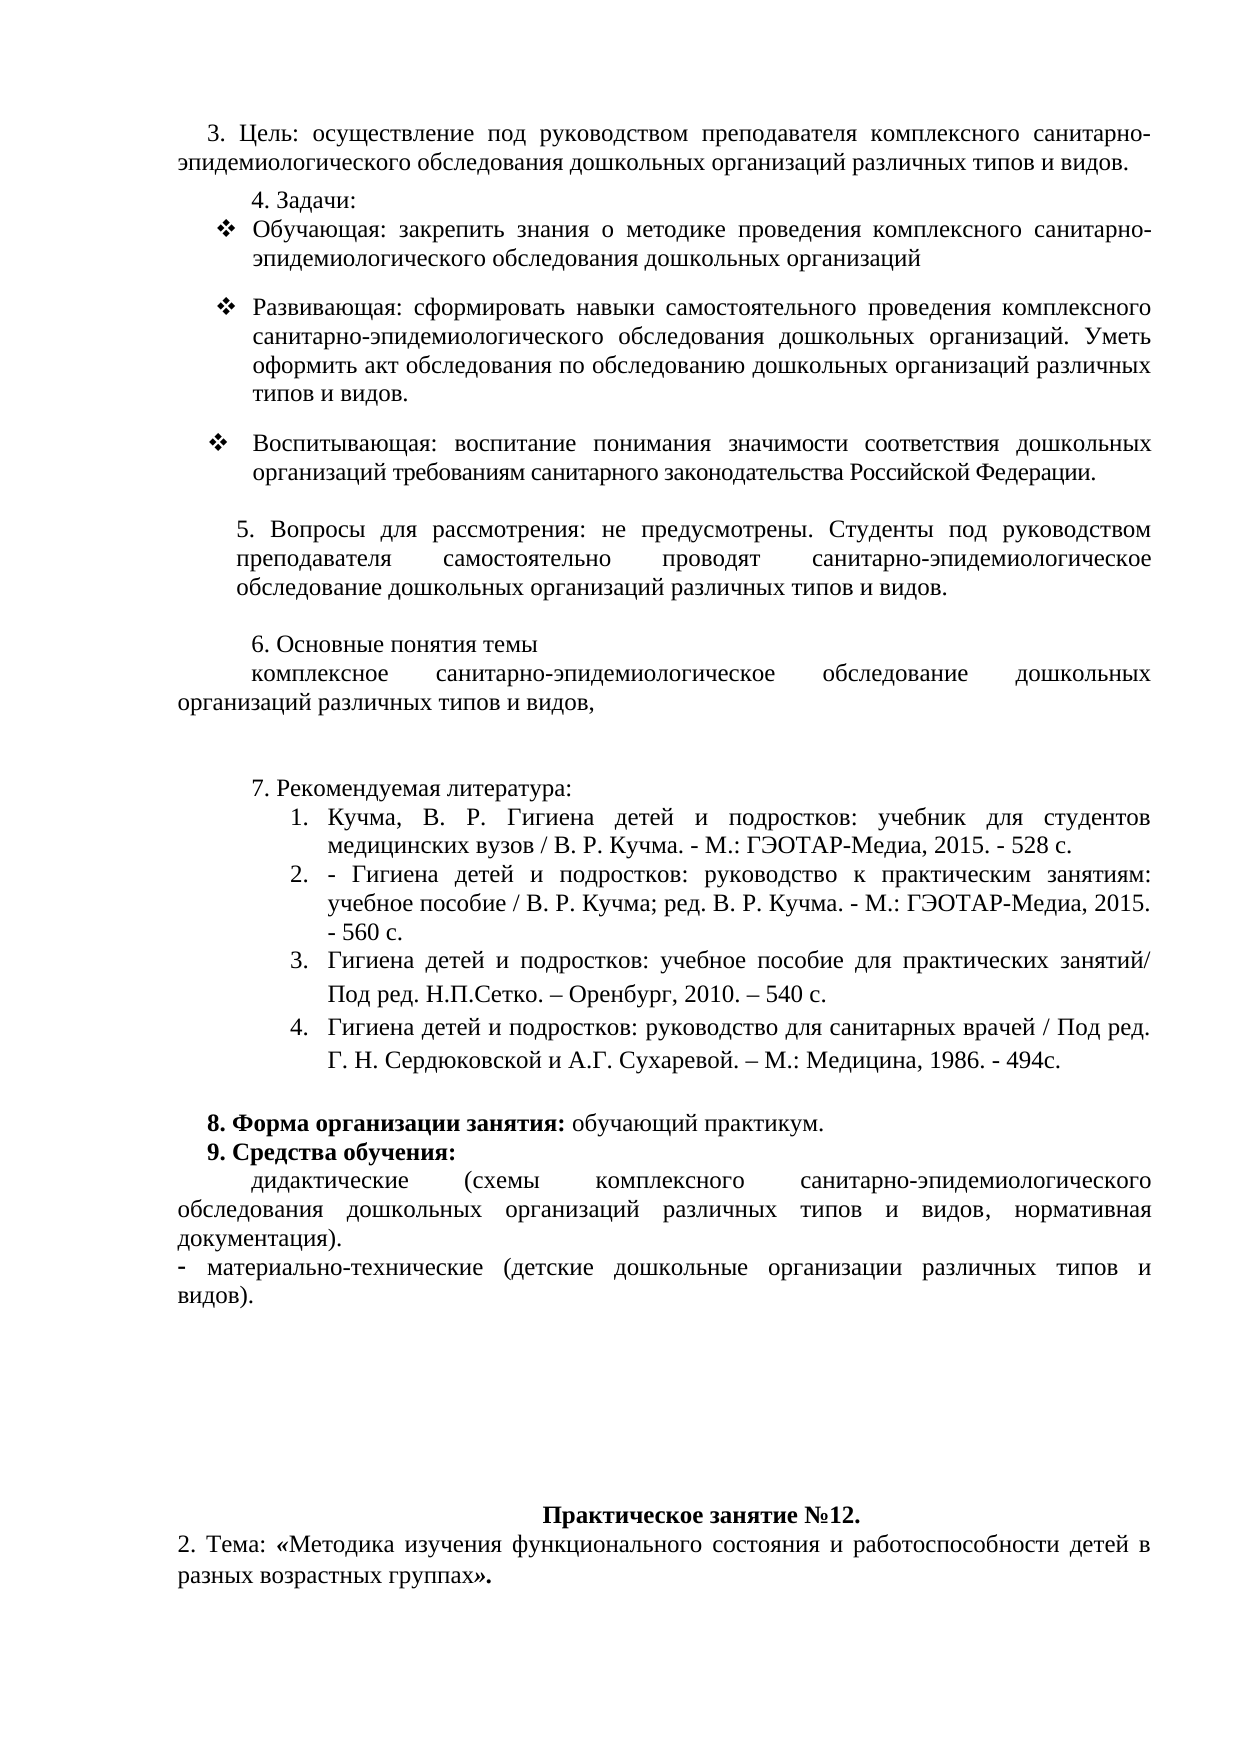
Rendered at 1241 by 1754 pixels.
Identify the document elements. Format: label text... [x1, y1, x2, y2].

text 7. Рекомендуемая литература: [251, 773, 1152, 802]
text 4. Задачи: [177, 185, 1152, 214]
text 3. Цель: осуществление под руководством преподавателя комплексного санитарно-эпидемиологического обследования дошкольных организаций различных типов и видов. [177, 118, 1152, 176]
list Обучающая: закрепить знания о методике проведения комплексного санитарно-эпидемиологического обследования дошкольных организаций [215, 214, 1152, 271]
list Воспитывающая: воспитание понимания значимости соответствия дошкольных организаций требованиям санитарного законодательства Российской Федерации. [207, 428, 1152, 486]
list Гигиена детей и подростков: руководство для санитарных врачей / Под ред. Г. Н. Сердюковской и А.Г. Сухаревой. – М.: Медицина, 1986. - 494с. [290, 1012, 1152, 1073]
text 5. Вопросы для рассмотрения: не предусмотрены. Студенты под руководством преподавателя самостоятельно проводят санитарно-эпидемиологическое обследование дошкольных организаций различных типов и видов. [236, 514, 1152, 601]
text Практическое занятие №12. [177, 1500, 1152, 1529]
text дидактические (схемы комплексного санитарно-эпидемиологического обследования дошкольных организаций различных типов и видов, нормативная документация). [177, 1166, 1152, 1252]
list Развивающая: сформировать навыки самостоятельного проведения комплексного санитарно-эпидемиологического обследования дошкольных организаций. Уметь оформить акт обследования по обследованию дошкольных организаций различных типов и видов. [215, 292, 1152, 407]
list Кучма, В. Р. Гигиена детей и подростков: учебник для студентов медицинских вузов / В. Р. Кучма. - М.: ГЭОТАР-Медиа, 2015. - 528 с. [290, 802, 1152, 859]
list материально-технические (детские дошкольные организации различных типов и видов). [177, 1252, 1152, 1309]
list - Гигиена детей и подростков: руководство к практическим занятиям: учебное пособие / В. Р. Кучма; ред. В. Р. Кучма. - М.: ГЭОТАР-Медиа, 2015. - 560 с. [290, 859, 1152, 946]
text 8. Форма организации занятия: обучающий практикум. [177, 1108, 1152, 1137]
list Гигиена детей и подростков: учебное пособие для практических занятий/ Под ред. Н.П.Сетко. – Оренбург, 2010. – 540 с. [290, 946, 1152, 1007]
text 6. Основные понятия темы [177, 629, 1152, 658]
text комплексное санитарно-эпидемиологическое обследование дошкольных организаций различных типов и видов, [177, 658, 1152, 716]
text 9. Средства обучения: [177, 1137, 1152, 1166]
text 2. Тема: «Методика изучения функционального состояния и работоспособности детей в разных возрастных группах». [177, 1529, 1152, 1589]
